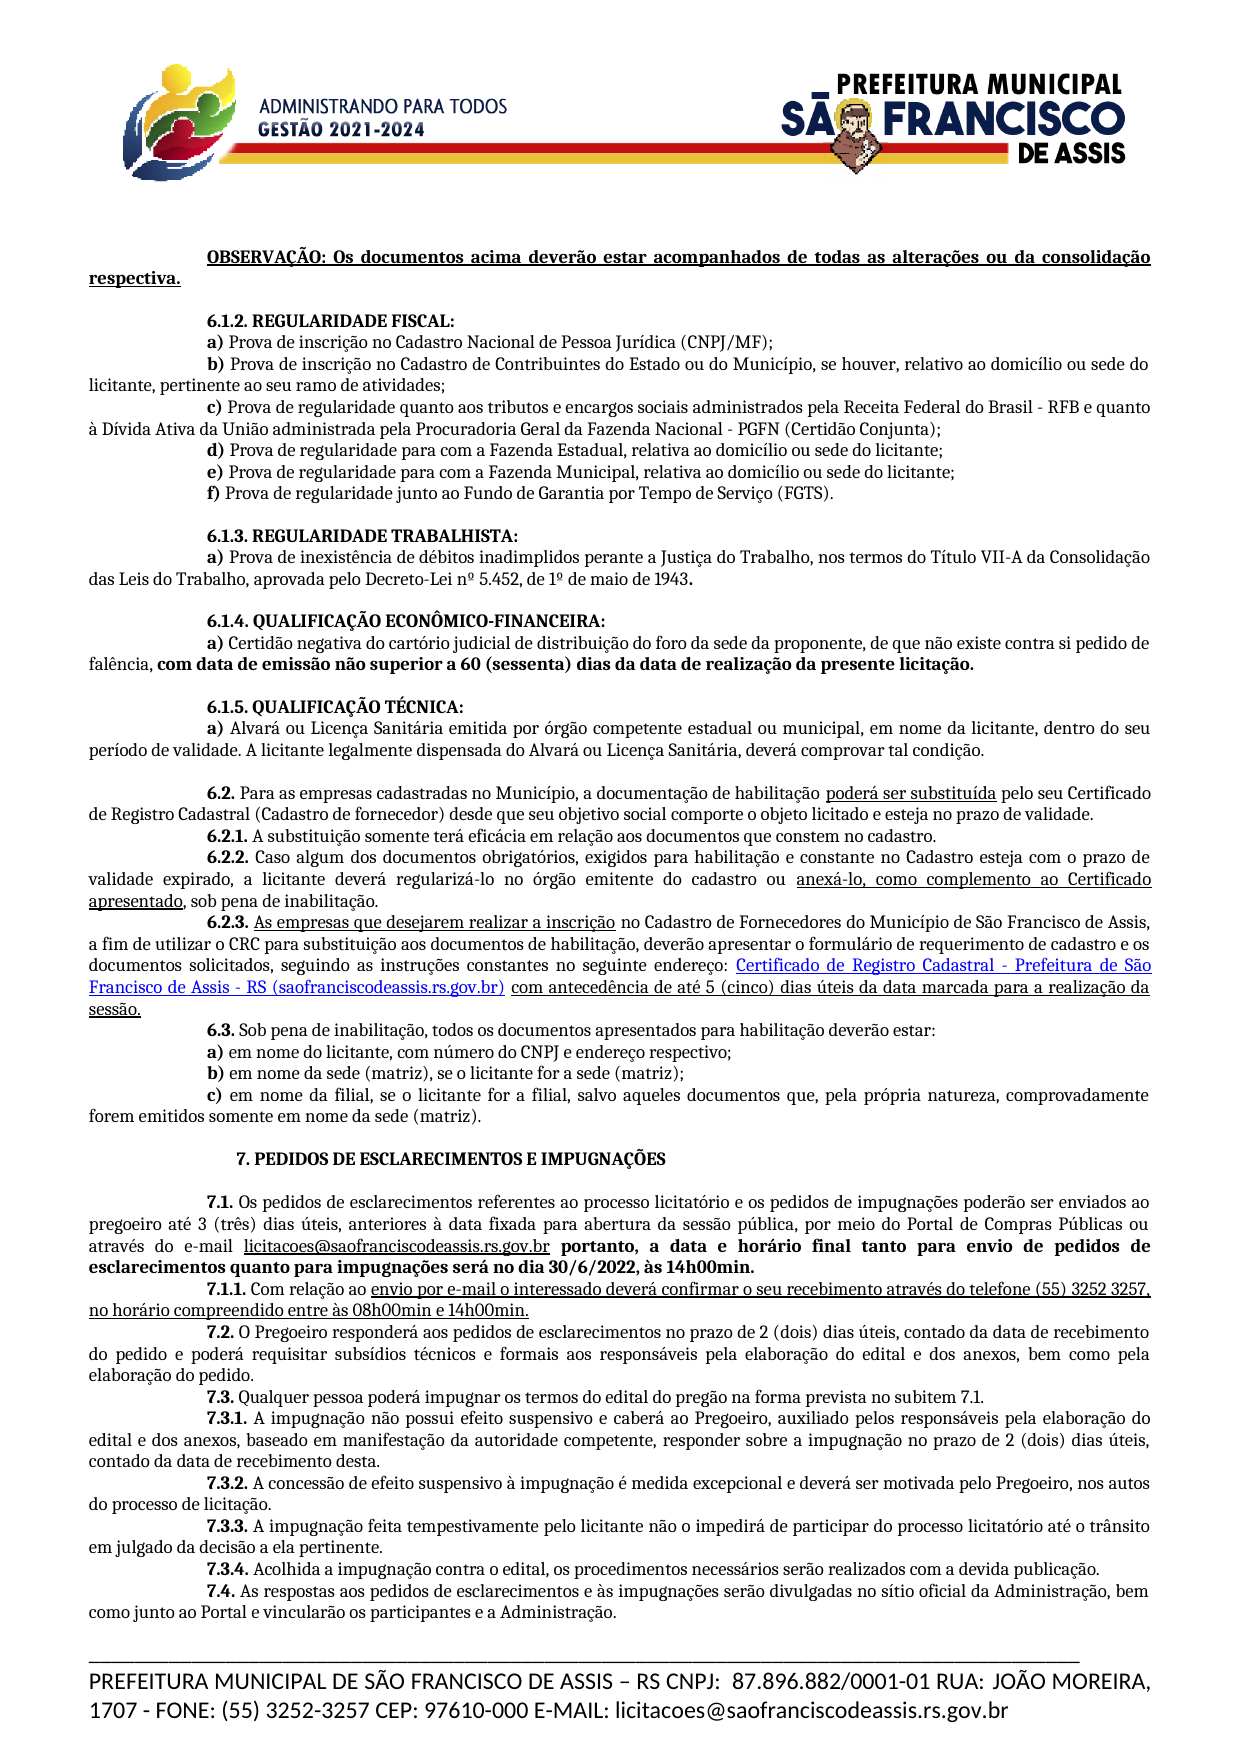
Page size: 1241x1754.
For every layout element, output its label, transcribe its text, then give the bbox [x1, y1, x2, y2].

picture [88, 29, 1169, 222]
text a) Alvará ou Licença Sanitária emitida por órgão competente estadual ou municipal, em nome da licitante, dentro do seu período de validade. A licitante legalmente dispensada do Alvará ou Licença Sanitária, deverá comprovar tal condição. [89, 718, 1152, 761]
text 6.1.4. QUALIFICAÇÃO ECONÔMICO-FINANCEIRA: [89, 611, 1152, 632]
text 6.2. Para as empresas cadastradas no Município, a documentação de habilitação poderá ser substituída pelo seu Certificado de Registro Cadastral (Cadastro de fornecedor) desde que seu objetivo social comporte o objeto licitado e esteja no prazo de validade. [89, 782, 1152, 826]
text 6.2.2. Caso algum dos documentos obrigatórios, exigidos para habilitação e constante no Cadastro esteja com o prazo de validade expirado, a licitante deverá regularizá-lo no órgão emitente do cadastro ou anexá-lo, como complemento ao Certificado apresentado, sob pena de inabilitação. [89, 847, 1152, 912]
text b) Prova de inscrição no Cadastro de Contribuintes do Estado ou do Município, se houver, relativo ao domicílio ou sede do licitante, pertinente ao seu ramo de atividades; [89, 353, 1152, 396]
text f) Prova de regularidade junto ao Fundo de Garantia por Tempo de Serviço (FGTS). [89, 483, 1152, 504]
text a) Certidão negativa do cartório judicial de distribuição do foro da sede da proponente, de que não existe contra si pedido de falência, com data de emissão não superior a 60 (sessenta) dias da data de realização da presente licitação. [89, 632, 1152, 675]
text 7.1. Os pedidos de esclarecimentos referentes ao processo licitatório e os pedidos de impugnações poderão ser enviados ao pregoeiro até 3 (três) dias úteis, anteriores à data fixada para abertura da sessão pública, por meio do Portal de Compras Públicas ou através do e-mail licitacoes@saofranciscodeassis.rs.gov.br portanto, a data e horário final tanto para envio de pedidos de esclarecimentos quanto para impugnações será no dia 30/6/2022, às 14h00min. [89, 1192, 1152, 1278]
text 6.2.1. A substituição somente terá eficácia em relação aos documentos que constem no cadastro. [89, 826, 1152, 847]
text a) Prova de inscrição no Cadastro Nacional de Pessoa Jurídica (CNPJ/MF); [89, 332, 1152, 353]
text OBSERVAÇÃO: Os documentos acima deverão estar acompanhados de todas as alterações ou da consolidação respectiva. [89, 246, 1152, 289]
text 7.3.2. A concessão de efeito suspensivo à impugnação é medida excepcional e deverá ser motivada pelo Pregoeiro, nos autos do processo de licitação. [89, 1472, 1152, 1516]
text 6.1.5. QUALIFICAÇÃO TÉCNICA: [89, 696, 1152, 718]
text 7.4. As respostas aos pedidos de esclarecimentos e às impugnações serão divulgadas no sítio oficial da Administração, bem como junto ao Portal e vincularão os participantes e a Administração. [89, 1580, 1152, 1623]
text 6.1.3. REGULARIDADE TRABALHISTA: [89, 525, 1152, 547]
text b) em nome da sede (matriz), se o licitante for a sede (matriz); [89, 1063, 1152, 1084]
text 7.3.4. Acolhida a impugnação contra o edital, os procedimentos necessários serão realizados com a devida publicação. [89, 1559, 1152, 1580]
text 7.3. Qualquer pessoa poderá impugnar os termos do edital do pregão na forma prevista no subitem 7.1. [89, 1386, 1152, 1408]
text 7.1.1. Com relação ao envio por e-mail o interessado deverá confirmar o seu recebimento através do telefone (55) 3252 3257, no horário compreendido entre às 08h00min e 14h00min. [89, 1278, 1152, 1321]
text 6.2.3. As empresas que desejarem realizar a inscrição no Cadastro de Fornecedores do Município de São Francisco de Assis, a fim de utilizar o CRC para substituição aos documentos de habilitação, deverão apresentar o formulário de requerimento de cadastro e os documentos solicitados, seguindo as instruções constantes no seguinte endereço: Certificado de Registro Cadastral - Prefeitura de São Francisco de Assis - RS (saofranciscodeassis.rs.gov.br) com antecedência de até 5 (cinco) dias úteis da data marcada para a realização da sessão. [89, 912, 1152, 1019]
text c) em nome da filial, se o licitante for a filial, salvo aqueles documentos que, pela própria natureza, comprovadamente forem emitidos somente em nome da sede (matriz). [89, 1084, 1152, 1127]
text 7. PEDIDOS DE ESCLARECIMENTOS E IMPUGNAÇÕES [89, 1149, 1152, 1171]
text 6.1.2. REGULARIDADE FISCAL: [89, 310, 1152, 332]
text 7.3.1. A impugnação não possui efeito suspensivo e caberá ao Pregoeiro, auxiliado pelos responsáveis pela elaboração do edital e dos anexos, baseado em manifestação da autoridade competente, responder sobre a impugnação no prazo de 2 (dois) dias úteis, contado da data de recebimento desta. [89, 1408, 1152, 1472]
text 6.3. Sob pena de inabilitação, todos os documentos apresentados para habilitação deverão estar: [89, 1019, 1152, 1041]
text e) Prova de regularidade para com a Fazenda Municipal, relativa ao domicílio ou sede do licitante; [89, 461, 1152, 483]
text 7.3.3. A impugnação feita tempestivamente pelo licitante não o impedirá de participar do processo licitatório até o trânsito em julgado da decisão a ela pertinente. [89, 1516, 1152, 1559]
text a) Prova de inexistência de débitos inadimplidos perante a Justiça do Trabalho, nos termos do Título VII-A da Consolidação das Leis do Trabalho, aprovada pelo Decreto-Lei nº 5.452, de 1º de maio de 1943. [89, 547, 1152, 590]
text 7.2. O Pregoeiro responderá aos pedidos de esclarecimentos no prazo de 2 (dois) dias úteis, contado da data de recebimento do pedido e poderá requisitar subsídios técnicos e formais aos responsáveis pela elaboração do edital e dos anexos, bem como pela elaboração do pedido. [89, 1321, 1152, 1386]
text d) Prova de regularidade para com a Fazenda Estadual, relativa ao domicílio ou sede do licitante; [89, 439, 1152, 461]
text c) Prova de regularidade quanto aos tributos e encargos sociais administrados pela Receita Federal do Brasil - RFB e quanto à Dívida Ativa da União administrada pela Procuradoria Geral da Fazenda Nacional - PGFN (Certidão Conjunta); [89, 396, 1152, 439]
text a) em nome do licitante, com número do CNPJ e endereço respectivo; [89, 1041, 1152, 1063]
